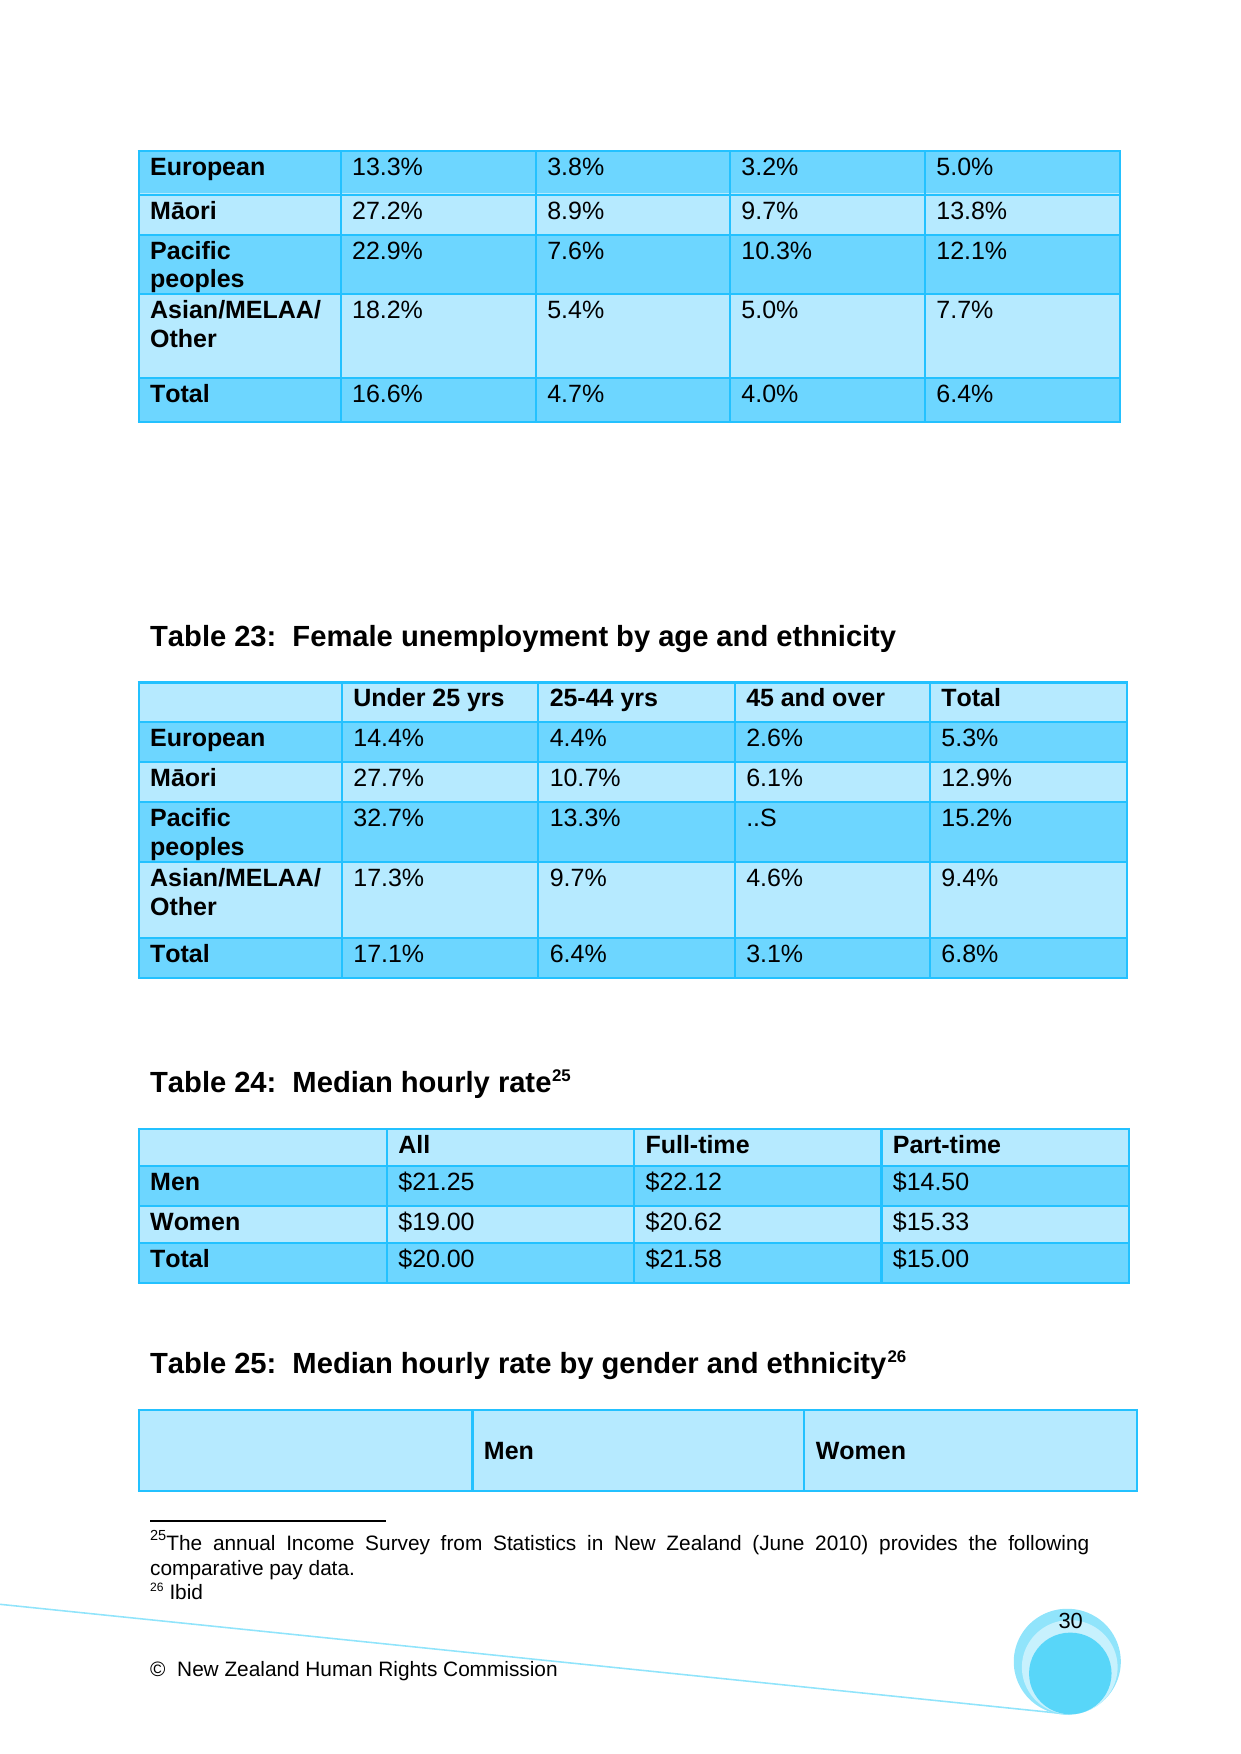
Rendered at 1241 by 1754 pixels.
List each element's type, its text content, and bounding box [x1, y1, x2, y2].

table_cell $14.50 [883, 1167, 1128, 1205]
table_cell 5.4% [537, 295, 729, 377]
table_cell 4.0% [731, 379, 924, 421]
table_cell 13.3% [342, 152, 535, 193]
table_cell Māori [140, 196, 340, 234]
table_cell 6.1% [736, 763, 929, 801]
table_cell Total [140, 1244, 386, 1282]
table_cell 5.0% [731, 295, 924, 377]
table_cell $20.00 [388, 1244, 633, 1282]
table_cell 7.6% [537, 236, 729, 293]
table_cell 10.7% [539, 763, 734, 801]
table_header All [388, 1130, 633, 1165]
table_header [140, 1130, 386, 1165]
table_cell 5.0% [926, 152, 1119, 193]
text Table 25: Median hourly rate by gender and ethnicity [150, 1346, 1090, 1380]
table_cell 2.6% [736, 723, 929, 761]
table_cell $19.00 [388, 1207, 633, 1242]
table_cell 6.4% [926, 379, 1119, 421]
table_cell 3.1% [736, 939, 929, 977]
table_cell $20.62 [635, 1207, 880, 1242]
table_cell 4.6% [736, 863, 929, 937]
table_cell 12.9% [931, 763, 1126, 801]
table_cell 4.7% [537, 379, 729, 421]
table_cell 3.2% [731, 152, 924, 193]
table_cell 5.3% [931, 723, 1126, 761]
table_cell 16.6% [342, 379, 535, 421]
table_cell 12.1% [926, 236, 1119, 293]
table_cell 13.3% [539, 803, 734, 861]
table_cell Men [140, 1167, 386, 1205]
table_cell 4.4% [539, 723, 734, 761]
table_cell $15.00 [883, 1244, 1128, 1282]
table_cell $21.25 [388, 1167, 633, 1205]
text Table 24: Median hourly rate [150, 1066, 1090, 1099]
table_cell $22.12 [635, 1167, 880, 1205]
table_cell 32.7% [343, 803, 537, 861]
text Table 23: Female unemployment by age and ethnicity [150, 619, 1090, 653]
table_cell Pacific peoples [140, 803, 341, 861]
table_header Part-time [883, 1130, 1128, 1165]
table_header Women [805, 1411, 1136, 1489]
table_cell $15.33 [883, 1207, 1128, 1242]
table_cell $21.58 [635, 1244, 880, 1282]
table_cell 27.2% [342, 196, 535, 234]
table_cell Asian/MELAA/ Other [140, 295, 340, 377]
table_cell Total [140, 379, 340, 421]
table_cell 14.4% [343, 723, 537, 761]
table_cell 3.8% [537, 152, 729, 193]
table_cell 18.2% [342, 295, 535, 377]
table_cell 17.3% [343, 863, 537, 937]
table_header 45 and over [736, 684, 929, 721]
table_cell 9.7% [539, 863, 734, 937]
table_cell European [140, 152, 340, 193]
table_cell 6.8% [931, 939, 1126, 977]
table_cell 22.9% [342, 236, 535, 293]
table_header Under 25 yrs [343, 684, 537, 721]
table_header Full-time [635, 1130, 880, 1165]
table_cell Women [140, 1207, 386, 1242]
table_cell 6.4% [539, 939, 734, 977]
table_cell Total [140, 939, 341, 977]
table_header [140, 684, 341, 721]
table_cell 9.4% [931, 863, 1126, 937]
table_cell Asian/MELAA/ Other [140, 863, 341, 937]
table_cell European [140, 723, 341, 761]
table_cell Māori [140, 763, 341, 801]
table_cell Pacific peoples [140, 236, 340, 293]
table_cell 8.9% [537, 196, 729, 234]
table_header Men [474, 1411, 803, 1489]
table_cell 7.7% [926, 295, 1119, 377]
table_cell 9.7% [731, 196, 924, 234]
table_cell 10.3% [731, 236, 924, 293]
table_cell 27.7% [343, 763, 537, 801]
table_header Total [931, 684, 1126, 721]
table_header 25-44 yrs [539, 684, 734, 721]
table_header [140, 1411, 471, 1489]
table_cell 15.2% [931, 803, 1126, 861]
table_cell 17.1% [343, 939, 537, 977]
table_cell 13.8% [926, 196, 1119, 234]
table_cell ..S [736, 803, 929, 861]
